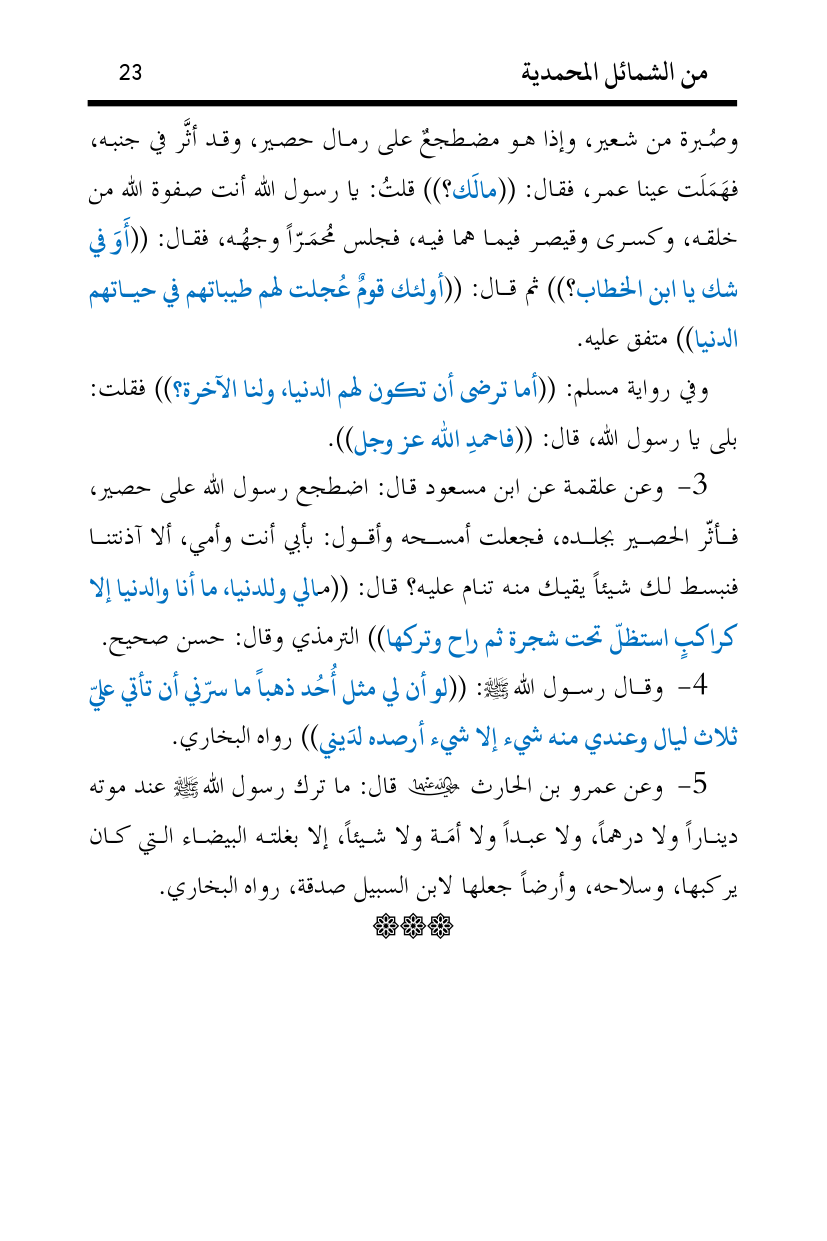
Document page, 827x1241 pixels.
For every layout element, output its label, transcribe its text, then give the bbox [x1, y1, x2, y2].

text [89, 115, 738, 364]
text وفي رواية مسلم: ((أما ترضى أن تكون لهم الدنيا، ولنا الآخرة؟)) فقلت: بلى يا رسول الله، قال: ((فاحمدِ الله عز وجل)). [89, 364, 738, 464]
text 4- وقال رسول الله ج: ((لو أن لي مثل أُحُد ذهباً ما سرّني أن تأتي عليّ ثلاث ليال وعندي منه شيء إلا شيء أرصده لدَيني)) رواه البخاري. [89, 663, 738, 762]
text 3- وعن علقمة عن ابن مسعود قال: اضطجع رسول الله على حصير، فأثّر الحصير بجلده، فجعلت أمسحه وأقول: بأبي أنت وأمي، ألا آذنتنا فنبسط لك شيئاً يقيك منه تنام عليه؟ قال: ((مالي وللدنيا، ما أنا والدنيا إلا كراكبٍ استظلّ تحت شجرة ثم راح وتركها)) الترمذي وقال: حسن صحيح. [89, 464, 738, 663]
text 5- وعن عمرو بن الحارث ب قال: ما ترك رسول الله ج عند موته ديناراً ولا درهماً، ولا عبداً ولا أمَة ولا شيئاً، إلا بغلته البيضاء التي كان يركبها، وسلاحه، وأرضاً جعلها لابن السبيل صدقة، رواه البخاري. [89, 762, 738, 912]
